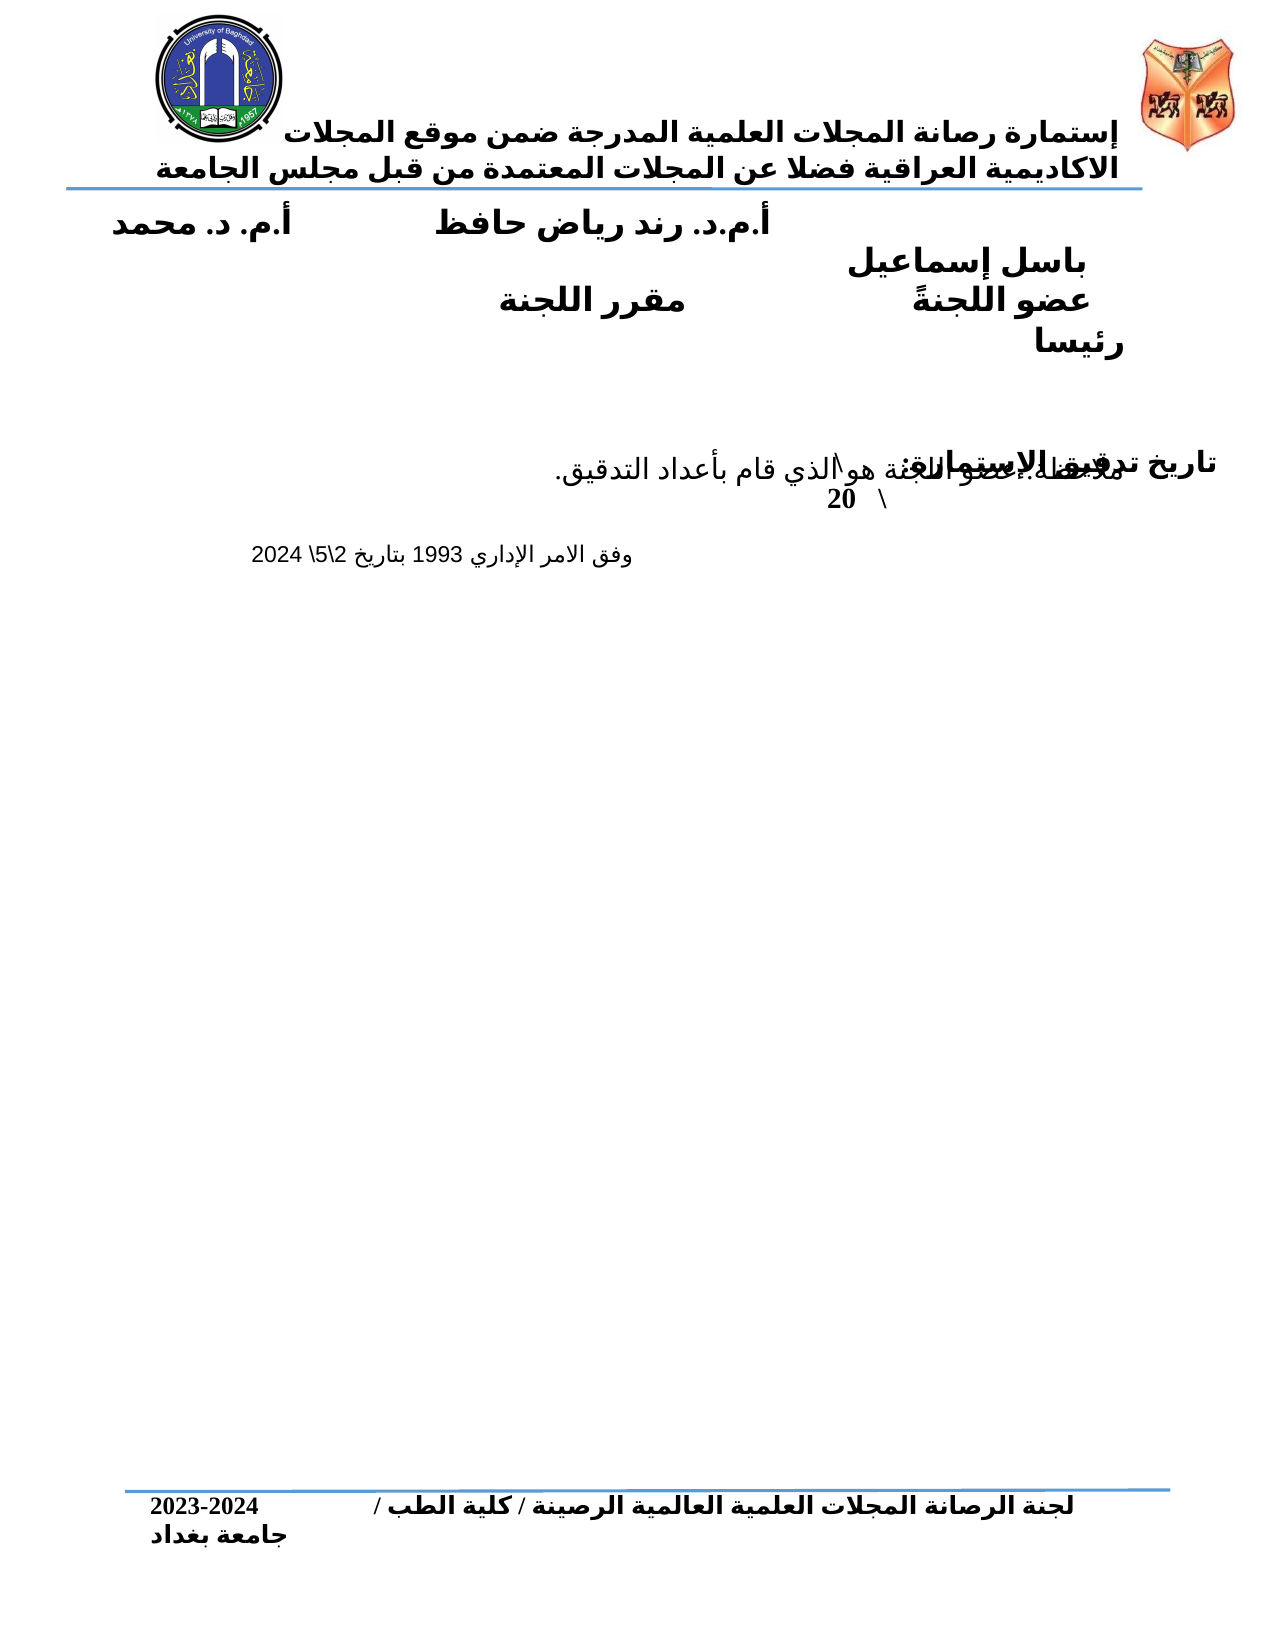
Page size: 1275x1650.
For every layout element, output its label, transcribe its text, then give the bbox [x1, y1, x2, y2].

text عضو اللجنةً مقرر اللجنة رئيسا [91, 280, 1125, 360]
list أ.م.د. رند رياض حافظ أ.م. د. محمد باسل إسماعيل [91, 203, 1087, 280]
picture [155, 14, 283, 143]
list ملاحظة: عضو اللجنة هو الذي قام بأعداد التدقيق. [91, 452, 969, 485]
list ملاحظة: عضو اللجنة هو الذي قام بأعداد التدقيق. [952, 452, 1124, 485]
picture [1127, 31, 1248, 161]
